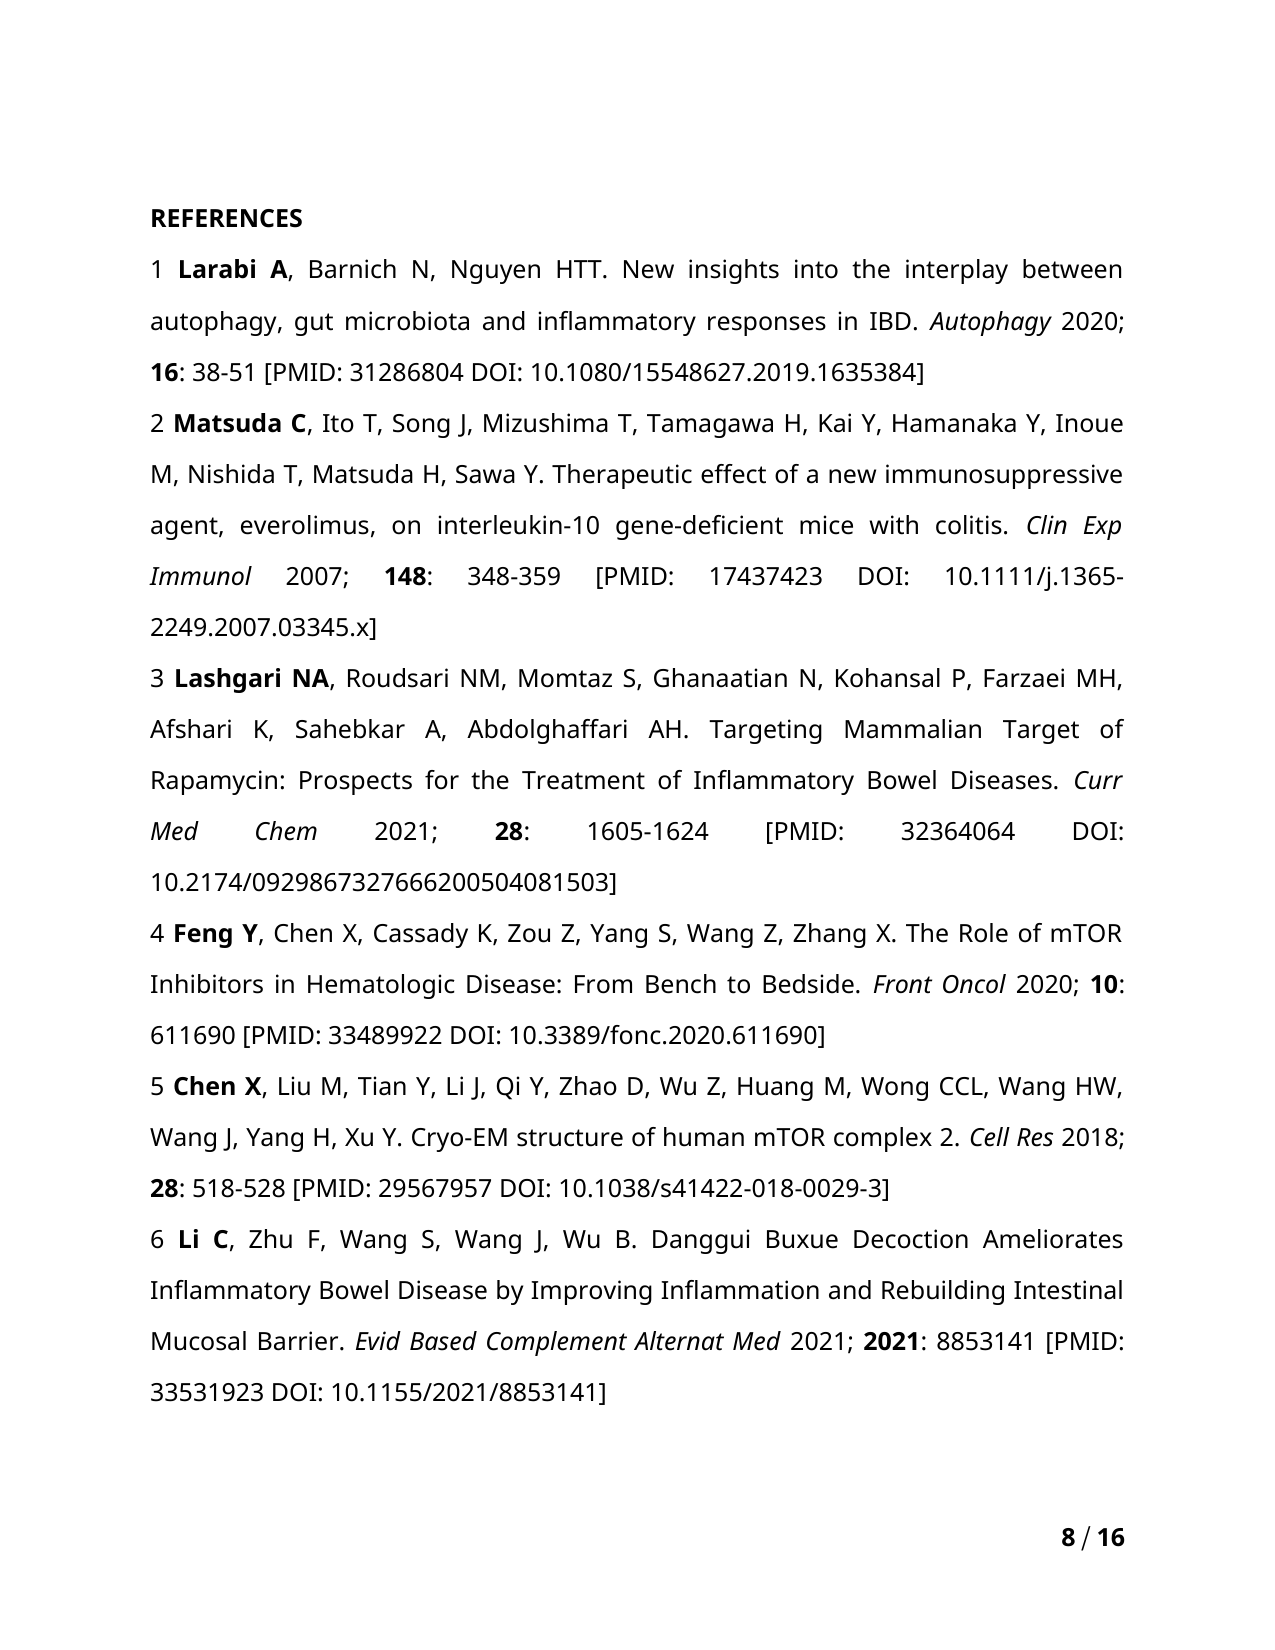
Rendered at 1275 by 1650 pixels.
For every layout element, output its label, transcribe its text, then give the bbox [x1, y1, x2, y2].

text 2 Matsuda C, Ito T, Song J, Mizushima T, Tamagawa H, Kai Y, Hamanaka Y, Inoue M, Nishida T, Matsuda H, Sawa Y. Therapeutic effect of a new immunosuppressive agent, everolimus, on interleukin-10 gene-deficient mice with colitis. Clin Exp Immunol 2007; 148: 348-359 [PMID: 17437423 DOI: 10.1111/j.1365-2249.2007.03345.x] [150, 405, 1125, 643]
text 3 Lashgari NA, Roudsari NM, Momtaz S, Ghanaatian N, Kohansal P, Farzaei MH, Afshari K, Sahebkar A, Abdolghaffari AH. Targeting Mammalian Target of Rapamycin: Prospects for the Treatment of Inflammatory Bowel Diseases. Curr Med Chem 2021; 28: 1605-1624 [PMID: 32364064 DOI: 10.2174/0929867327666200504081503] [150, 660, 1125, 899]
text 1 Larabi A, Barnich N, Nguyen HTT. New insights into the interplay between autophagy, gut microbiota and inflammatory responses in IBD. Autophagy 2020; 16: 38-51 [PMID: 31286804 DOI: 10.1080/15548627.2019.1635384] [150, 252, 1125, 388]
text 5 Chen X, Liu M, Tian Y, Li J, Qi Y, Zhao D, Wu Z, Huang M, Wong CCL, Wang HW, Wang J, Yang H, Xu Y. Cryo-EM structure of human mTOR complex 2. Cell Res 2018; 28: 518-528 [PMID: 29567957 DOI: 10.1038/s41422-018-0029-3] [150, 1069, 1125, 1205]
text 4 Feng Y, Chen X, Cassady K, Zou Z, Yang S, Wang Z, Zhang X. The Role of mTOR Inhibitors in Hematologic Disease: From Bench to Bedside. Front Oncol 2020; 10: 611690 [PMID: 33489922 DOI: 10.3389/fonc.2020.611690] [150, 916, 1125, 1052]
text 6 Li C, Zhu F, Wang S, Wang J, Wu B. Danggui Buxue Decoction Ameliorates Inflammatory Bowel Disease by Improving Inflammation and Rebuilding Intestinal Mucosal Barrier. Evid Based Complement Alternat Med 2021; 2021: 8853141 [PMID: 33531923 DOI: 10.1155/2021/8853141] [150, 1222, 1125, 1409]
text REFERENCES [150, 201, 1125, 235]
